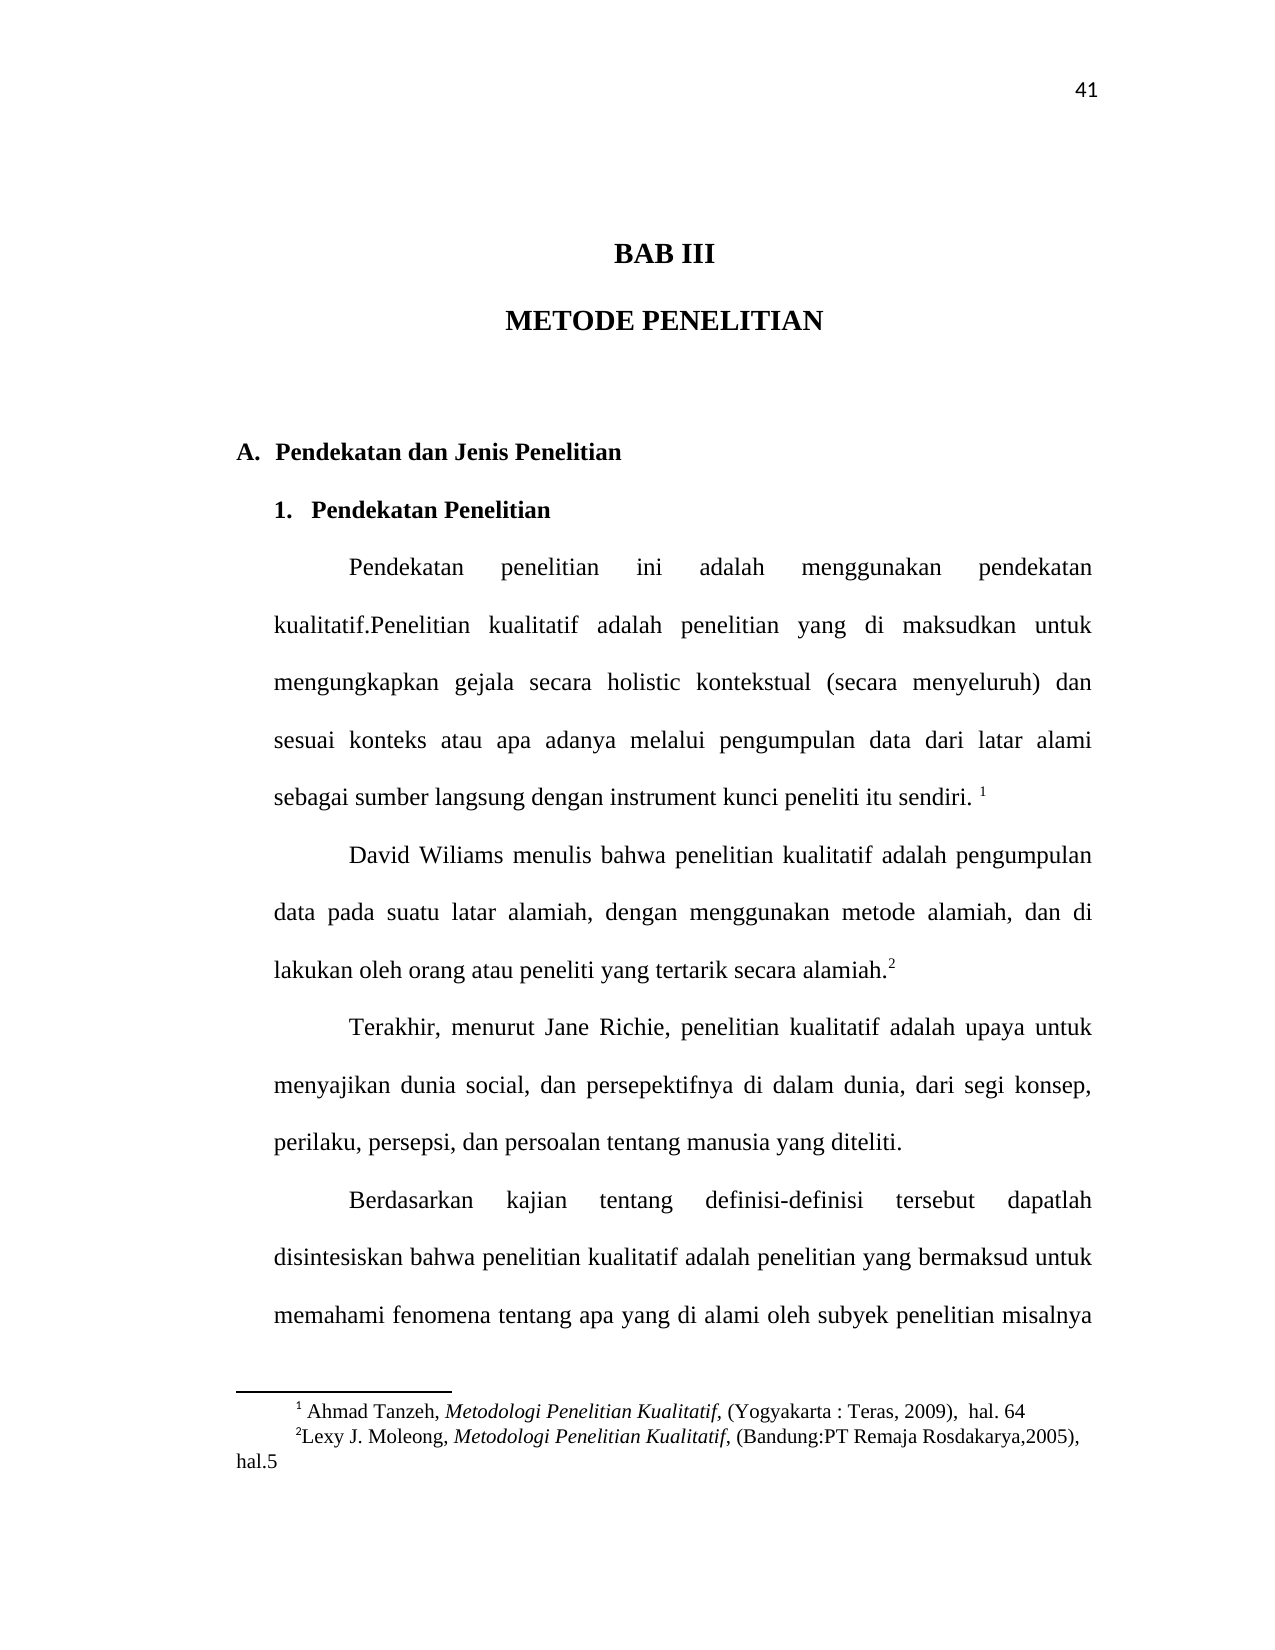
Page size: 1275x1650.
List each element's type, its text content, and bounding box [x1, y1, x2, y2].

text BAB III [236, 236, 1093, 270]
list Pendekatan dan Jenis Penelitian [236, 437, 1093, 466]
text Terakhir, menurut Jane Richie, penelitian kualitatif adalah upaya untuk menyajikan dunia social, dan persepektifnya di dalam dunia, dari segi konsep, perilaku, persepsi, dan persoalan tentang manusia yang diteliti. [274, 1012, 1093, 1156]
text METODE PENELITIAN [236, 303, 1093, 337]
text David Wiliams menulis bahwa penelitian kualitatif adalah pengumpulan data pada suatu latar alamiah, dengan menggunakan metode alamiah, dan di lakukan oleh orang atau peneliti yang tertarik secara alamiah. [274, 840, 1093, 984]
text Pendekatan penelitian ini adalah menggunakan pendekatan kualitatif.Penelitian kualitatif adalah penelitian yang di maksudkan untuk mengungkapkan gejala secara holistic kontekstual (secara menyeluruh) dan sesuai konteks atau apa adanya melalui pengumpulan data dari latar alami sebagai sumber langsung dengan instrument kunci peneliti itu sendiri. [274, 552, 1093, 811]
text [274, 1185, 1093, 1329]
list Pendekatan Penelitian [274, 495, 1093, 524]
